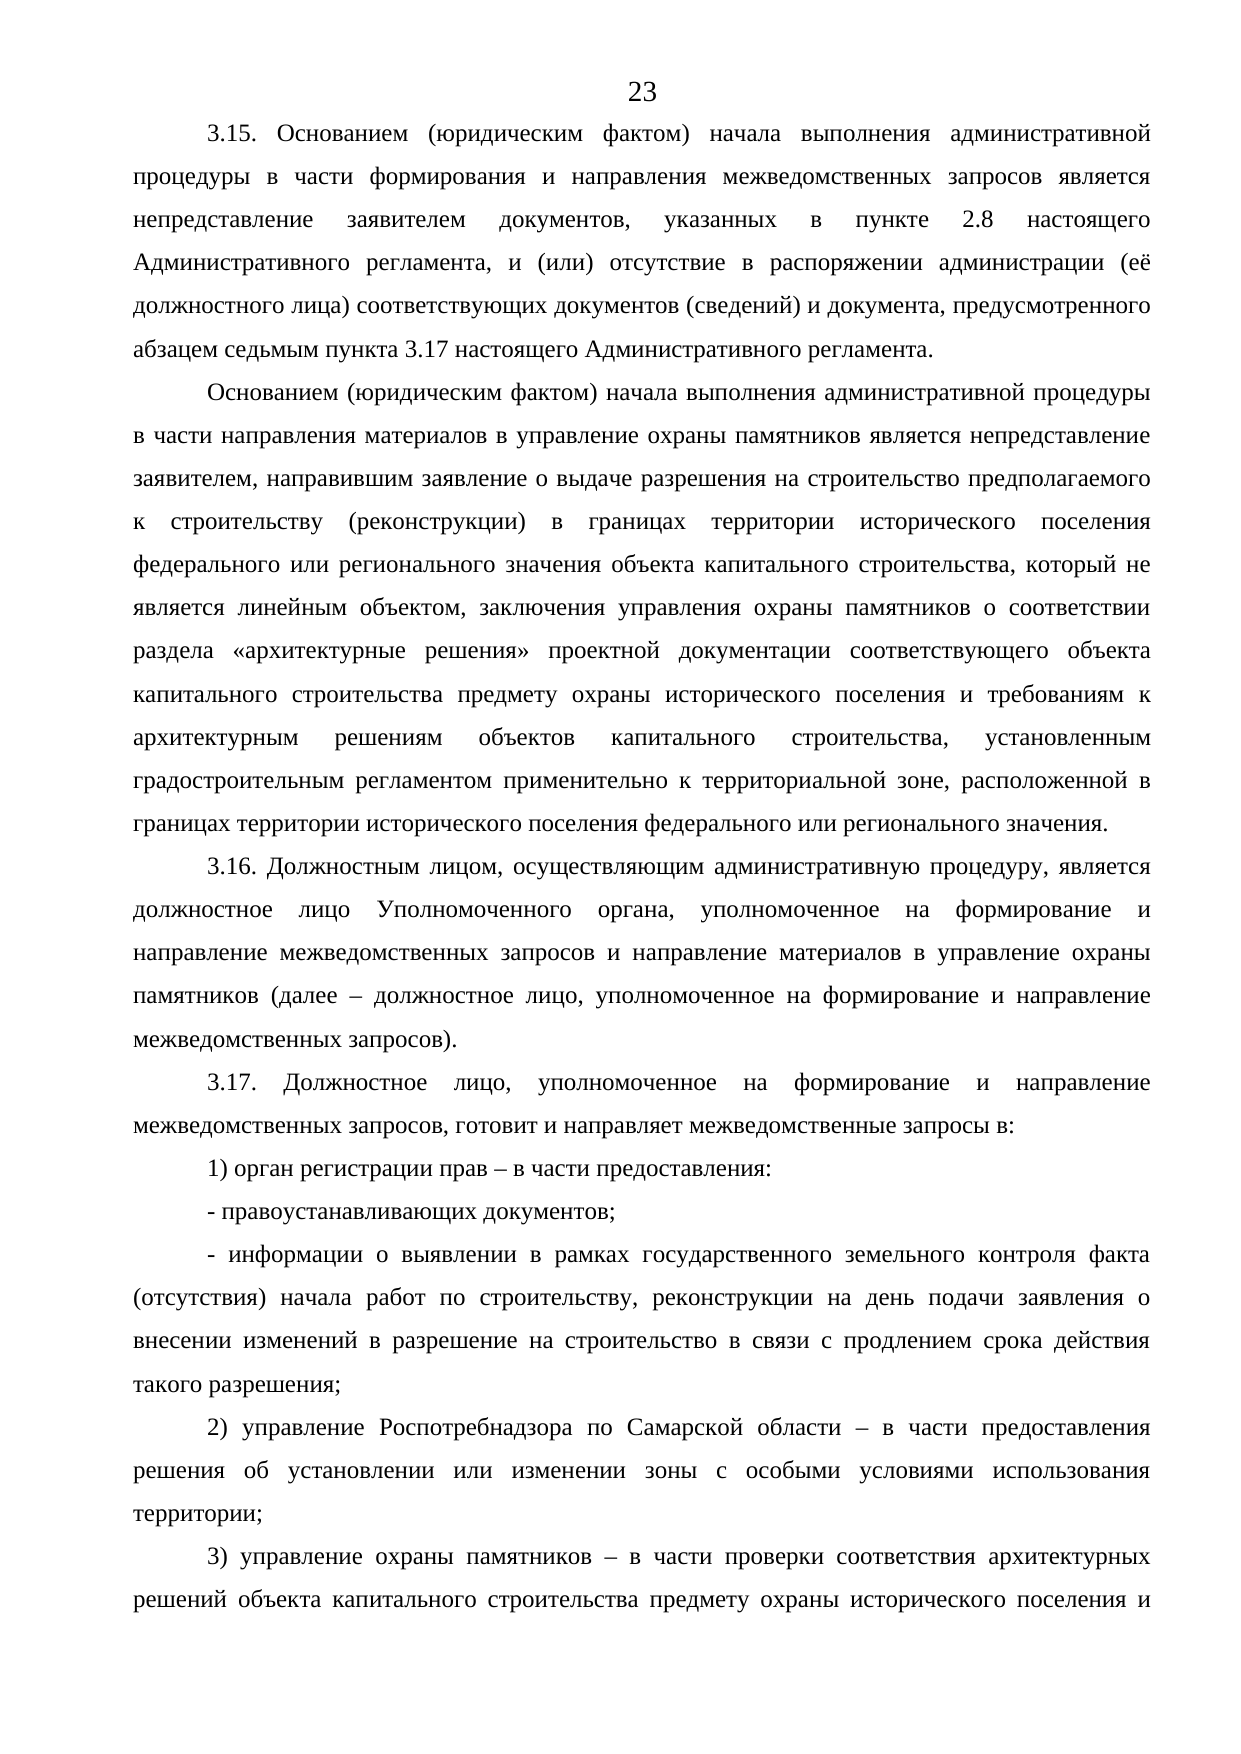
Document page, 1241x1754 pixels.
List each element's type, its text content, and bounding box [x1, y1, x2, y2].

text 3.16. Должностным лицом, осуществляющим административную процедуру, является должностное лицо Уполномоченного органа, уполномоченное на формирование и направление межведомственных запросов и направление материалов в управление охраны памятников (далее – должностное лицо, уполномоченное на формирование и направление межведомственных запросов). [133, 851, 1152, 1052]
text 2) управление Роспотребнадзора по Самарской области – в части предоставления решения об установлении или изменении зоны с особыми условиями использования территории; [133, 1412, 1152, 1527]
text - информации о выявлении в рамках государственного земельного контроля факта (отсутствия) начала работ по строительству, реконструкции на день подачи заявления о внесении изменений в разрешение на строительство в связи с продлением срока действия такого разрешения; [133, 1239, 1152, 1397]
text - правоустанавливающих документов; [133, 1196, 1152, 1225]
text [133, 1541, 1152, 1613]
text 3.17. Должностное лицо, уполномоченное на формирование и направление межведомственных запросов, готовит и направляет межведомственные запросы в: [133, 1067, 1152, 1139]
text 3.15. Основанием (юридическим фактом) начала выполнения административной процедуры в части формирования и направления межведомственных запросов является непредставление заявителем документов, указанных в пункте 2.8 настоящего Административного регламента, и (или) отсутствие в распоряжении администрации (её должностного лица) соответствующих документов (сведений) и документа, предусмотренного абзацем седьмым пункта 3.17 настоящего Административного регламента. [133, 118, 1152, 362]
text 1) орган регистрации прав – в части предоставления: [133, 1153, 1152, 1182]
text Основанием (юридическим фактом) начала выполнения административной процедуры в части направления материалов в управление охраны памятников является непредставление заявителем, направившим заявление о выдаче разрешения на строительство предполагаемого к строительству (реконструкции) в границах территории исторического поселения федерального или регионального значения объекта капитального строительства, который не является линейным объектом, заключения управления охраны памятников о соответствии раздела «архитектурные решения» проектной документации соответствующего объекта капитального строительства предмету охраны исторического поселения и требованиям к архитектурным решениям объектов капитального строительства, установленным градостроительным регламентом применительно к территориальной зоне, расположенной в границах территории исторического поселения федерального или регионального значения. [133, 377, 1152, 837]
